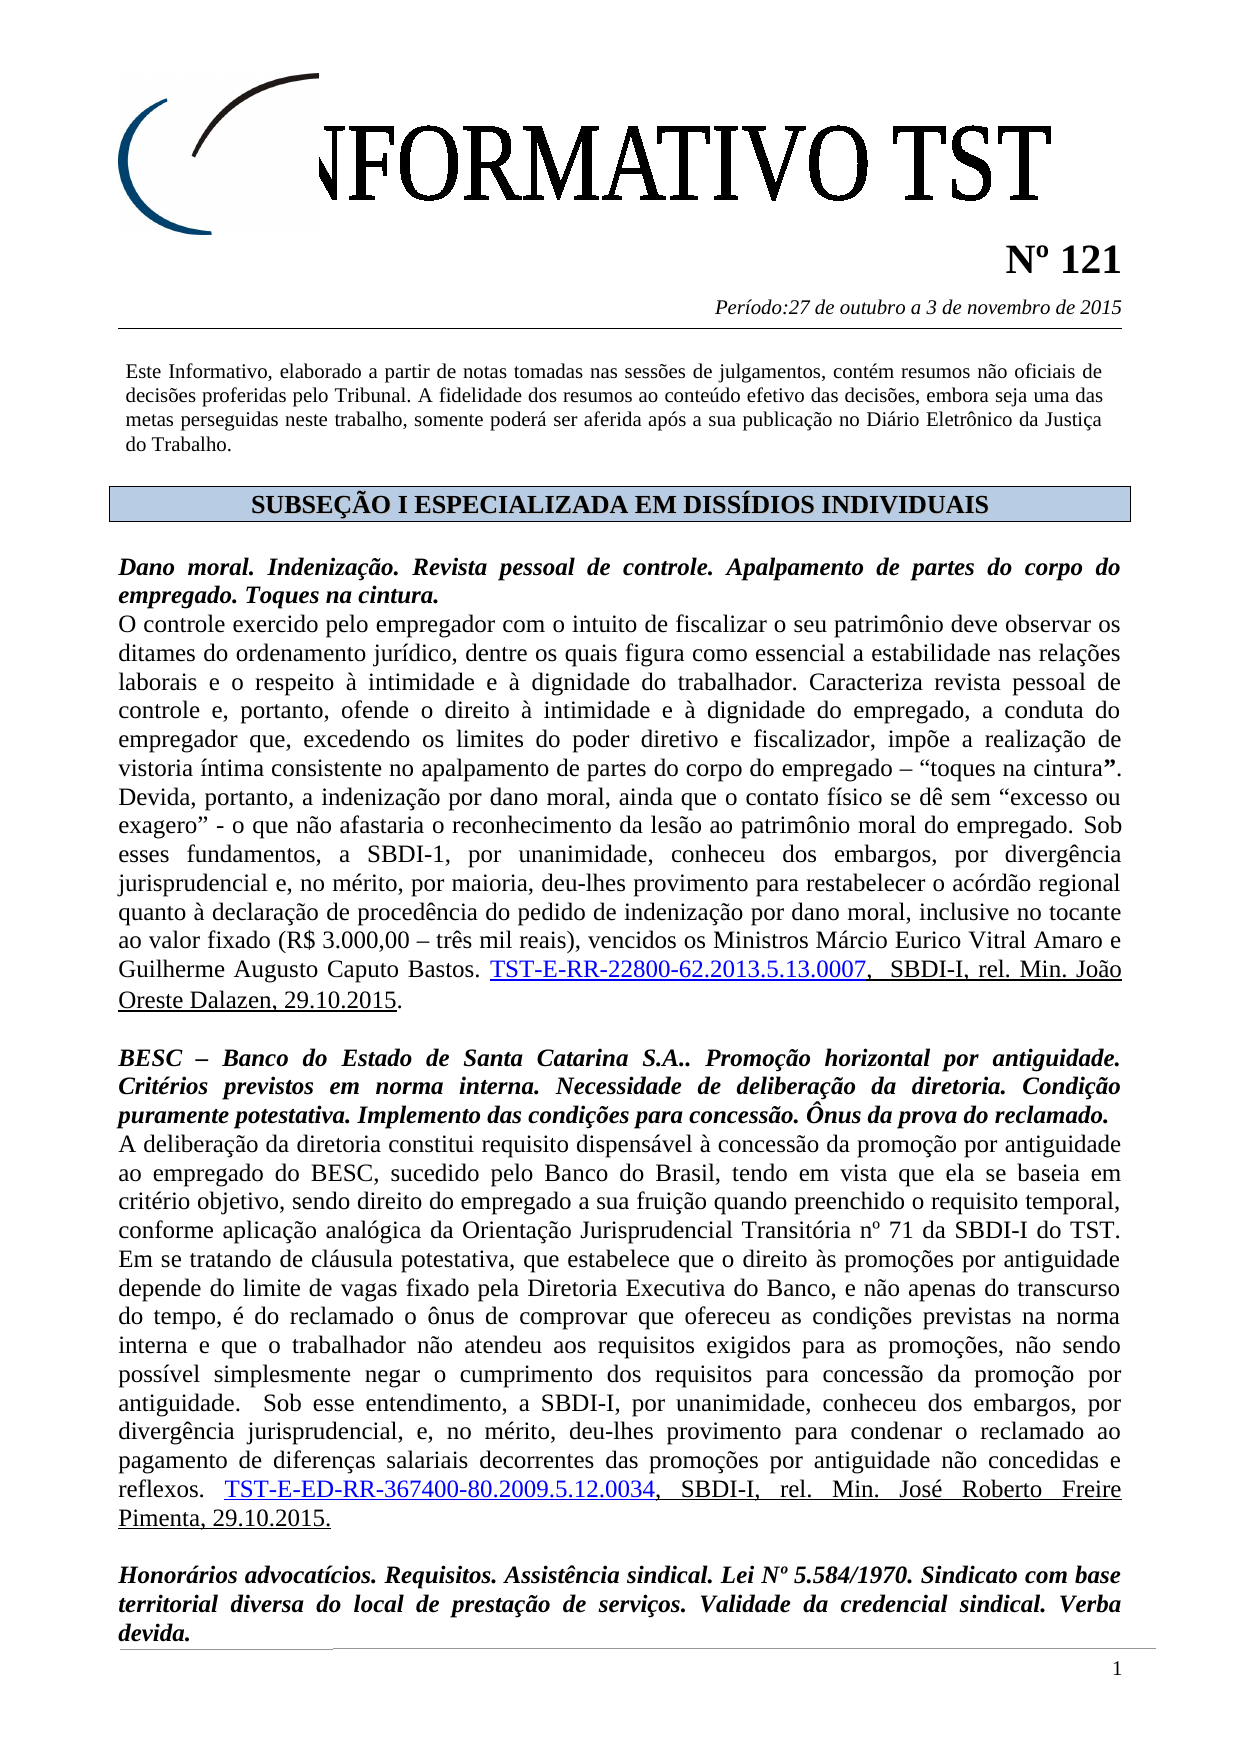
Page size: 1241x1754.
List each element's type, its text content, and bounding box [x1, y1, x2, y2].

text SUBSEÇÃO I ESPECIALIZADA EM DISSÍDIOS INDIVIDUAIS [110, 487, 1130, 521]
text A deliberação da diretoria constitui requisito dispensável à concessão da promoção por antiguidade ao empregado do BESC, sucedido pelo Banco do Brasil, tendo em vista que ela se baseia em critério objetivo, sendo direito do empregado a sua fruição quando preenchido o requisito temporal, conforme aplicação analógica da Orientação Jurisprudencial Transitória nº 71 da SBDI-I do TST. Em se tratando de cláusula potestativa, que estabelece que o direito às promoções por antiguidade depende do limite de vagas fixado pela Diretoria Executiva do Banco, e não apenas do transcurso do tempo, é do reclamado o ônus de comprovar que ofereceu as condições previstas na norma interna e que o trabalhador não atendeu aos requisitos exigidos para as promoções, não sendo possível simplesmente negar o cumprimento dos requisitos para concessão da promoção por antiguidade. Sob esse entendimento, a SBDI-I, por unanimidade, conheceu dos embargos, por divergência jurisprudencial, e, no mérito, deu-lhes provimento para condenar o reclamado ao pagamento de diferenças salariais decorrentes das promoções por antiguidade não concedidas e reflexos. TST-E-ED-RR-367400-80.2009.5.12.0034, SBDI-I, rel. Min. José Roberto Freire Pimenta, 29.10.2015. [118, 1129, 1122, 1531]
text O controle exercido pelo empregador com o intuito de fiscalizar o seu patrimônio deve observar os ditames do ordenamento jurídico, dentre os quais figura como essencial a estabilidade nas relações laborais e o respeito à intimidade e à dignidade do trabalhador. Caracteriza revista pessoal de controle e, portanto, ofende o direito à intimidade e à dignidade do empregado, a conduta do empregador que, excedendo os limites do poder diretivo e fiscalizador, impõe a realização de vistoria íntima consistente no apalpamento de partes do corpo do empregado – “toques na cintura”. Devida, portanto, a indenização por dano moral, ainda que o contato físico se dê sem “excesso ou exagero” - o que não afastaria o reconhecimento da lesão ao patrimônio moral do empregado. Sob esses fundamentos, a SBDI-1, por unanimidade, conheceu dos embargos, por divergência jurisprudencial e, no mérito, por maioria, deu-lhes provimento para restabelecer o acórdão regional quanto à declaração de procedência do pedido de indenização por dano moral, inclusive no tocante ao valor fixado (R$ 3.000,00 – três mil reais), vencidos os Ministros Márcio Eurico Vitral Amaro e Guilherme Augusto Caputo Bastos. TST-E-RR-22800-62.2013.5.13.0007, SBDI-I, rel. Min. João Oreste Dalazen, 29.10.2015. [118, 609, 1122, 1014]
picture [118, 73, 319, 235]
text Dano moral. Indenização. Revista pessoal de controle. Apalpamento de partes do corpo do empregado. Toques na cintura. [118, 552, 1122, 609]
table_header Este Informativo, elaborado a partir de notas tomadas nas sessões de julgamentos, contém resumos não oficiais de decisões proferidas pelo Tribunal. A fidelidade dos resumos ao conteúdo efetivo das decisões, embora seja uma das metas perseguidas neste trabalho, somente poderá ser aferida após a sua publicação no Diário Eletrônico da Justiça do Trabalho. [118, 359, 1112, 456]
text BESC – Banco do Estado de Santa Catarina S.A.. Promoção horizontal por antiguidade. Critérios previstos em norma interna. Necessidade de deliberação da diretoria. Condição puramente potestativa. Implemento das condições para concessão. Ônus da prova do reclamado. [118, 1043, 1122, 1129]
text Honorários advocatícios. Requisitos. Assistência sindical. Lei Nº 5.584/1970. Sindicato com base territorial diversa do local de prestação de serviços. Validade da credencial sindical. Verba devida. [118, 1560, 1122, 1646]
